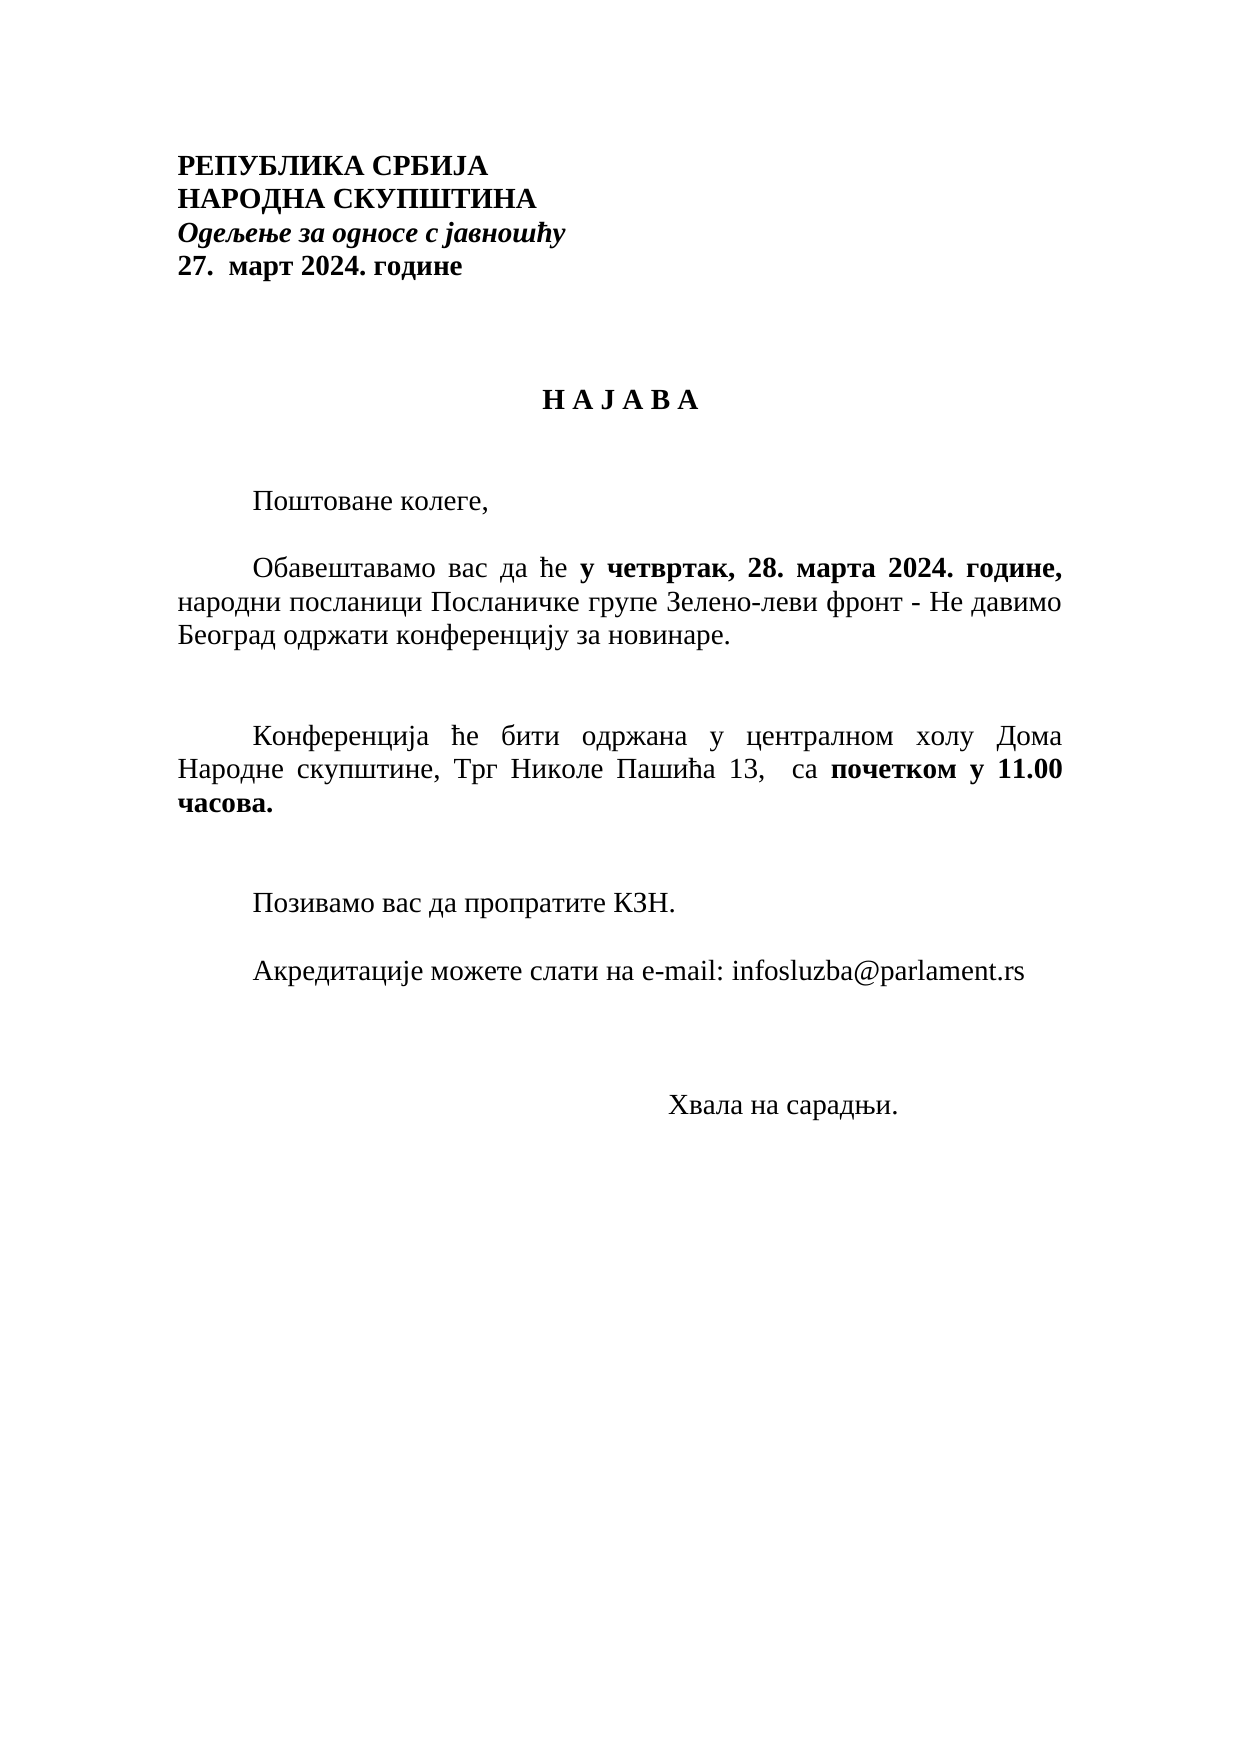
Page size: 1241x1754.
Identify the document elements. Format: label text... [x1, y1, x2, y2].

text Обавештавамо вас да ће у четвртак, 28. марта 2024. године, народни посланици Посланичке групе Зелено-леви фронт - Не давимо Београд одржати конференцију за новинаре. [177, 550, 1063, 651]
text Одељење за односе с јавношћу [177, 215, 1063, 248]
text Н А Ј А В А [177, 382, 1063, 416]
text НАРОДНА СКУПШТИНА [177, 181, 1063, 215]
text Конференција ће бити одржана у централном холу Дома Народне скупштине, Трг Николе Пашића 13, са почетком у 11.00 часова. [177, 718, 1063, 818]
text Акредитације можете слати на e-mail: infosluzba@parlament.rs [177, 953, 1063, 986]
text Поштоване колеге, [177, 483, 1063, 517]
text 27. март 2024. године [177, 248, 1063, 282]
text РЕПУБЛИКА СРБИЈА [177, 148, 1063, 181]
text Хвала на сарадњи. [177, 1087, 1063, 1120]
text Позивамо вас да пропратите КЗН. [177, 886, 1063, 919]
